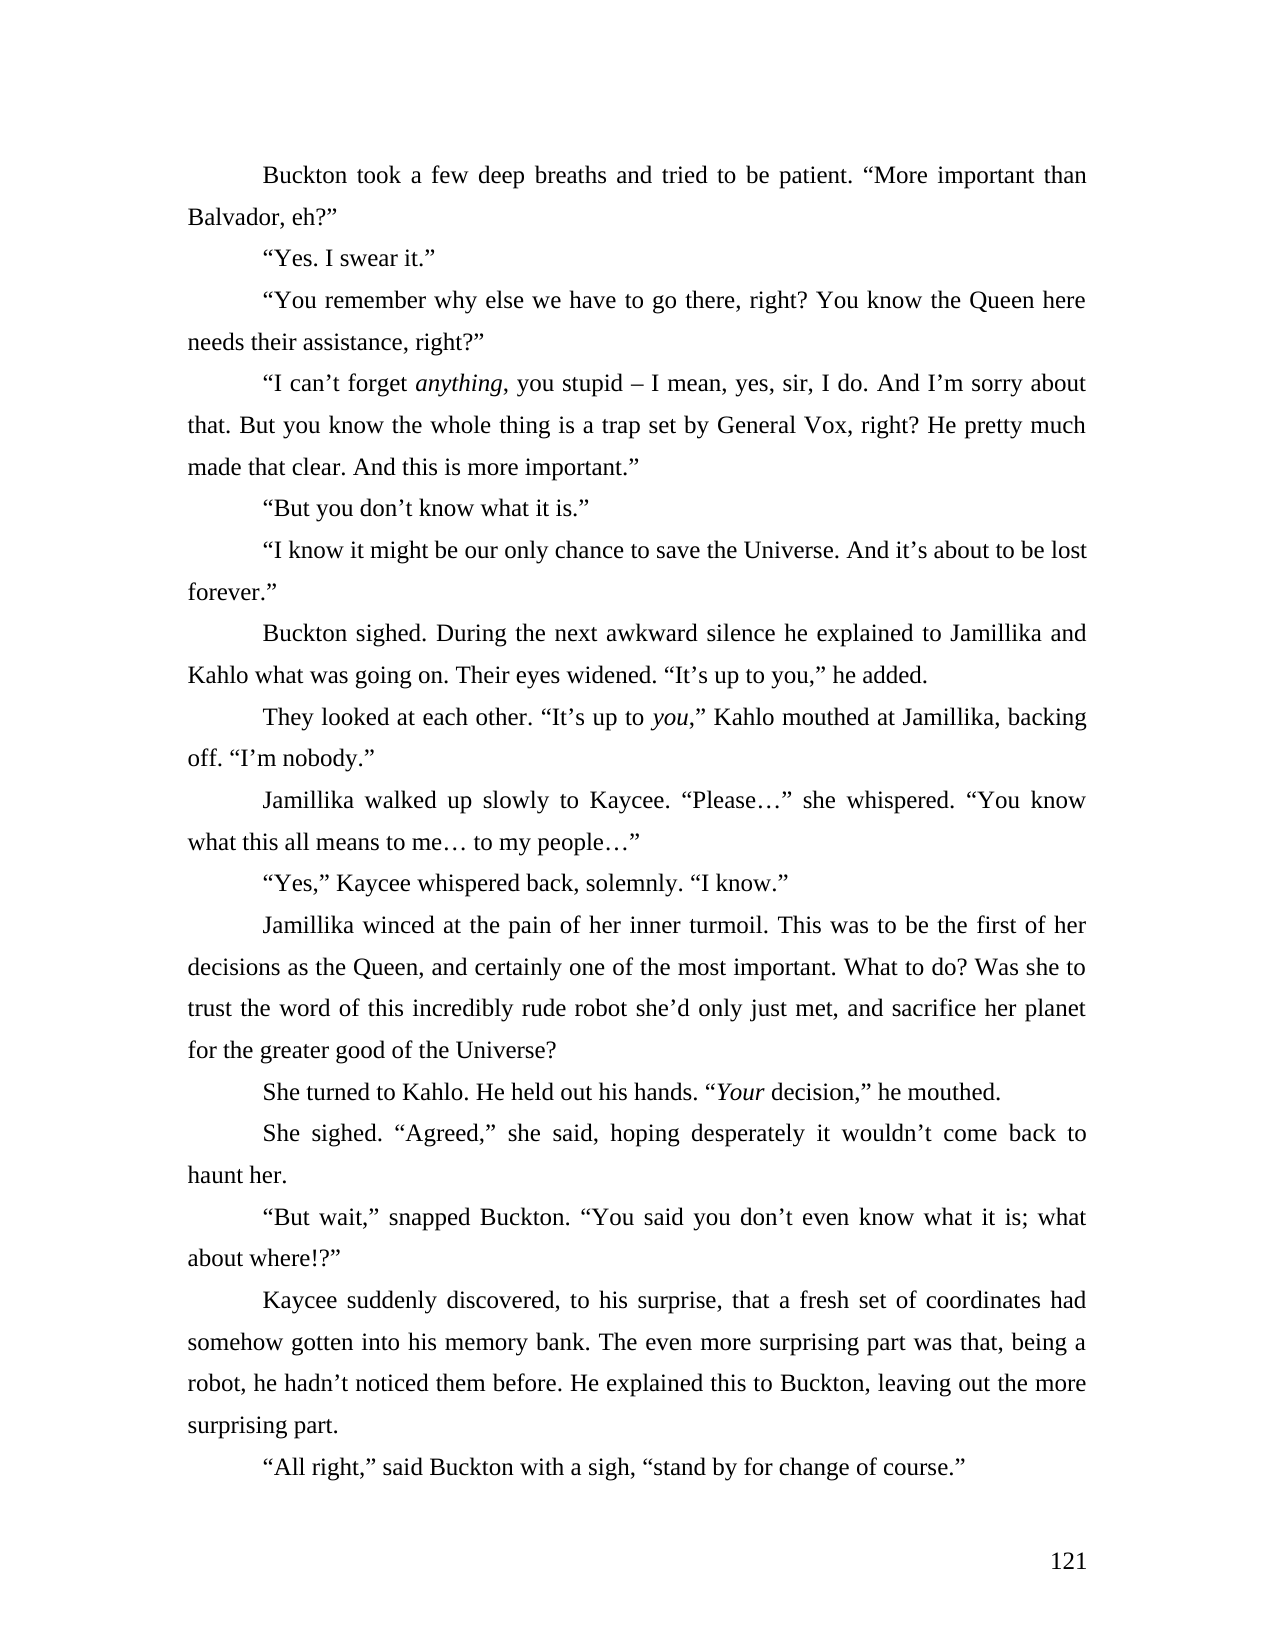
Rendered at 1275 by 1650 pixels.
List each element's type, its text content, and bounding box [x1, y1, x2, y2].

text Kaycee suddenly discovered, to his surprise, that a fresh set of coordinates had somehow gotten into his memory bank. The even more surprising part was that, being a robot, he hadn’t noticed them before. He explained this to Buckton, leaving out the more surprising part. [187, 1275, 1087, 1442]
text “Yes,” Kaycee whispered back, solemnly. “I know.” [187, 858, 1087, 900]
text Jamillika winced at the pain of her inner turmoil. This was to be the first of her decisions as the Queen, and certainly one of the most important. What to do? Was she to trust the word of this incredibly rude robot she’d only just met, and sacrifice her planet for the greater good of the Universe? [187, 900, 1087, 1067]
text Jamillika walked up slowly to Kaycee. “Please…” she whispered. “You know what this all means to me… to my people…” [187, 775, 1087, 858]
text “But you don’t know what it is.” [187, 483, 1087, 525]
text “I know it might be our only chance to save the Universe. And it’s about to be lost forever.” [187, 525, 1087, 608]
text “Yes. I swear it.” [187, 233, 1087, 275]
text “I can’t forget anything, you stupid – I mean, yes, sir, I do. And I’m sorry about that. But you know the whole thing is a trap set by General Vox, right? He pretty much made that clear. And this is more important.” [187, 358, 1087, 483]
text They looked at each other. “It’s up to you,” Kahlo mouthed at Jamillika, backing off. “I’m nobody.” [187, 692, 1087, 775]
text She turned to Kahlo. He held out his hands. “Your decision,” he mouthed. [187, 1067, 1087, 1108]
text “You remember why else we have to go there, right? You know the Queen here needs their assistance, right?” [187, 275, 1087, 358]
text “But wait,” snapped Buckton. “You said you don’t even know what it is; what about where!?” [187, 1192, 1087, 1275]
text Buckton took a few deep breaths and tried to be patient. “More important than Balvador, eh?” [187, 150, 1087, 233]
text She sighed. “Agreed,” she said, hoping desperately it wouldn’t come back to haunt her. [187, 1108, 1087, 1192]
text Buckton sighed. During the next awkward silence he explained to Jamillika and Kahlo what was going on. Their eyes widened. “It’s up to you,” he added. [187, 608, 1087, 692]
text “All right,” said Buckton with a sigh, “stand by for change of course.” [187, 1442, 1087, 1483]
